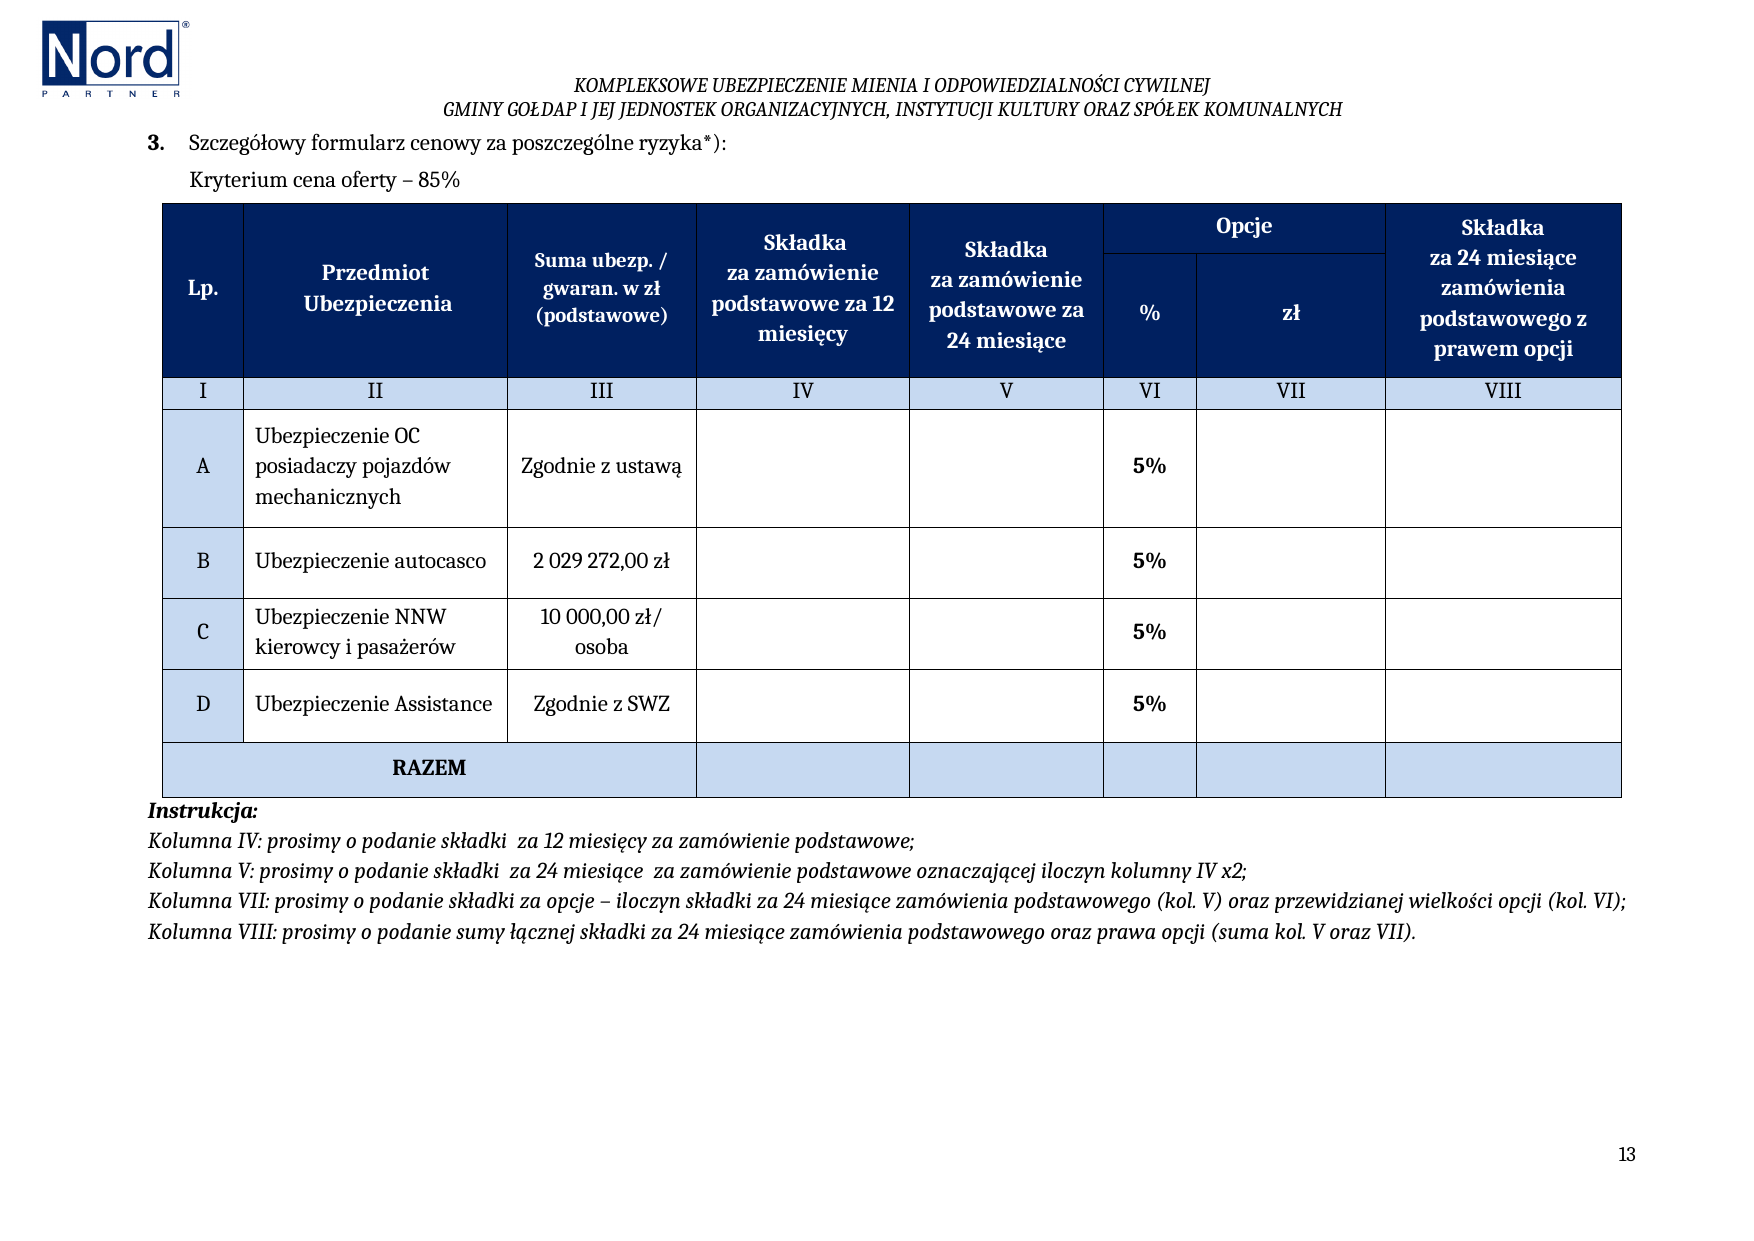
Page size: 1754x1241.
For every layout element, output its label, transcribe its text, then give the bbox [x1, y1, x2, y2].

table_header Składka za 24 miesiące zamówienia podstawowego z prawem opcji [1386, 204, 1621, 377]
table_cell [1197, 410, 1385, 527]
table_header Lp. [163, 204, 243, 377]
table_cell VII [1197, 378, 1385, 409]
table_cell [697, 410, 909, 527]
table_cell [910, 528, 1103, 598]
table_cell [910, 410, 1103, 527]
table_header Opcje [1104, 204, 1385, 253]
table_cell 5% [1104, 528, 1196, 598]
table_cell B [163, 528, 243, 598]
text Kolumna VII: prosimy o podanie składki za opcje – iloczyn składki za 24 miesiące zamówienia podstawowego (kol. V) oraz przewidzianej wielkości opcji (kol. VI); [148, 888, 1636, 914]
table_cell 2 029 272,00 zł [508, 528, 696, 598]
table_cell [1104, 743, 1196, 797]
table_cell Zgodnie z SWZ [508, 670, 696, 742]
table_cell 5% [1104, 599, 1196, 669]
picture [36, 17, 193, 99]
table_cell [1386, 743, 1621, 797]
table_header Składka za zamówienie podstawowe za 24 miesiące [910, 204, 1103, 377]
table_cell II [244, 378, 507, 409]
table_cell [697, 670, 909, 742]
table_cell A [163, 410, 243, 527]
table_cell RAZEM [163, 743, 696, 797]
table_cell D [163, 670, 243, 742]
text Kolumna VIII: prosimy o podanie sumy łącznej składki za 24 miesiące zamówienia podstawowego oraz prawa opcji (suma kol. V oraz VII). [148, 918, 1636, 945]
table_cell Zgodnie z ustawą [508, 410, 696, 527]
table_header Składka za zamówienie podstawowe za 12 miesięcy [697, 204, 909, 377]
table_cell C [163, 599, 243, 669]
table_cell Ubezpieczenie OC posiadaczy pojazdów mechanicznych [244, 410, 507, 527]
table_cell zł [1197, 254, 1385, 377]
table_cell % [1104, 254, 1196, 377]
table_cell I [163, 378, 243, 409]
table_cell [910, 670, 1103, 742]
table_cell 10 000,00 zł/ osoba [508, 599, 696, 669]
table_cell [1386, 410, 1621, 527]
table_header Suma ubezp. / gwaran. w zł (podstawowe) [508, 204, 696, 377]
table_cell V [910, 378, 1103, 409]
table_cell [1197, 528, 1385, 598]
table_cell III [508, 378, 696, 409]
table_cell 5% [1104, 410, 1196, 527]
table_cell [1197, 670, 1385, 742]
text Kolumna V: prosimy o podanie składki za 24 miesiące za zamówienie podstawowe oznaczającej iloczyn kolumny IV x2; [148, 858, 1636, 884]
table_cell [1197, 743, 1385, 797]
table_cell [1386, 528, 1621, 598]
table_cell [1197, 599, 1385, 669]
table_cell [697, 743, 909, 797]
table_cell 5% [1104, 670, 1196, 742]
table_cell Ubezpieczenie NNW kierowcy i pasażerów [244, 599, 507, 669]
table_cell Ubezpieczenie autocasco [244, 528, 507, 598]
text Instrukcja: [148, 798, 1636, 824]
list Kryterium cena oferty – 85% [189, 166, 1636, 193]
table_cell [697, 599, 909, 669]
table_cell Ubezpieczenie Assistance [244, 670, 507, 742]
table_cell [1386, 670, 1621, 742]
list Szczegółowy formularz cenowy za poszczególne ryzyka*): [148, 130, 1636, 156]
table_cell VIII [1386, 378, 1621, 409]
table_cell [1386, 599, 1621, 669]
table_header Przedmiot Ubezpieczenia [244, 204, 507, 377]
table_cell [910, 743, 1103, 797]
table_cell [697, 528, 909, 598]
table_cell [910, 599, 1103, 669]
text Kolumna IV: prosimy o podanie składki za 12 miesięcy za zamówienie podstawowe; [148, 828, 1636, 854]
table_cell VI [1104, 378, 1196, 409]
table_cell IV [697, 378, 909, 409]
